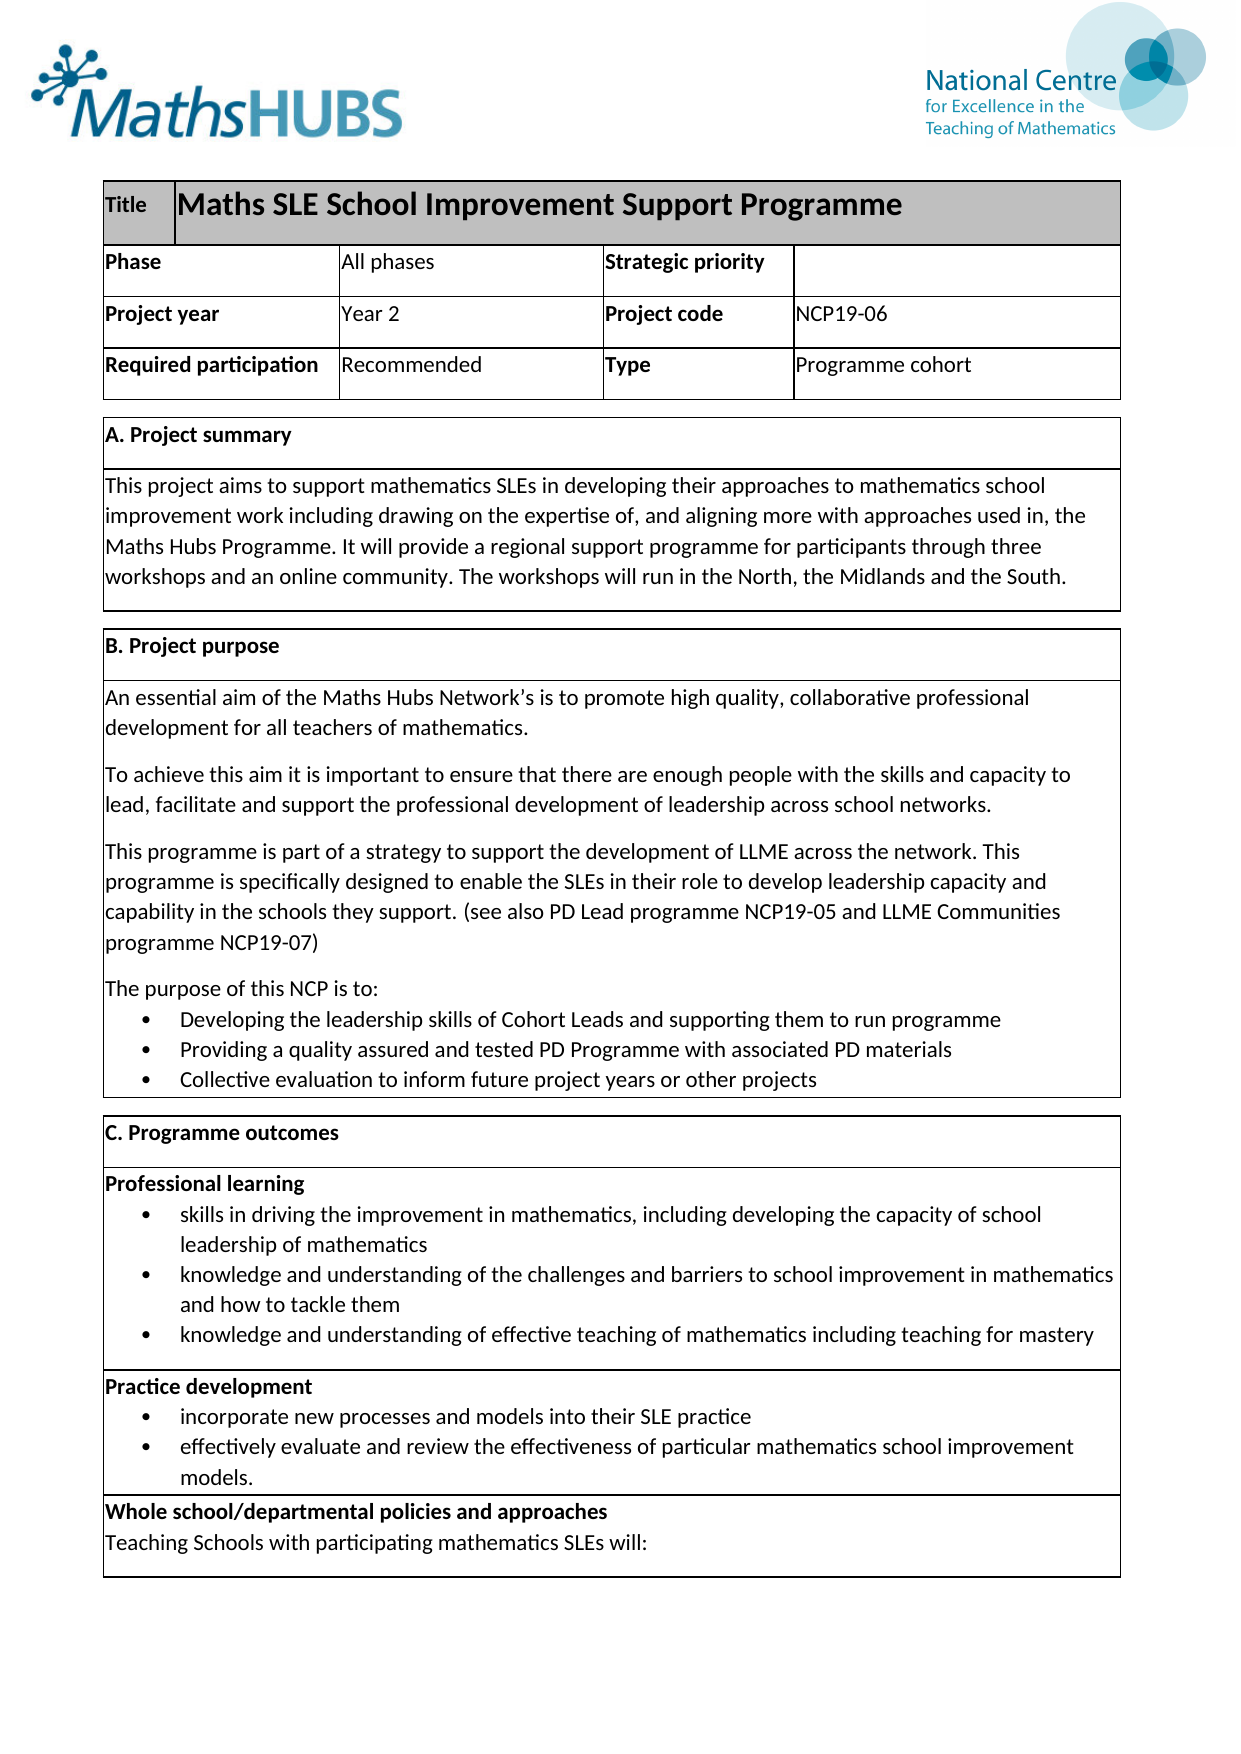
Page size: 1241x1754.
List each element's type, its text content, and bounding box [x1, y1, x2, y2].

table_header C. Programme outcomes [104, 1117, 1120, 1166]
table_cell [795, 246, 1120, 296]
table_cell Required participation [104, 349, 339, 399]
table_header Maths SLE School Improvement Support Programme [176, 182, 1120, 244]
table_cell Strategic priority [604, 246, 793, 296]
table_cell All phases [340, 246, 603, 296]
table_cell Professional learning skills in driving the improvement in mathematics, including developing the capacity of school leadership of mathematics knowledge and understanding of the challenges and barriers to school improvement in mathematics and how to tackle them knowledge and understanding of effective teaching of mathematics including teaching for mastery [104, 1168, 1120, 1369]
table_cell Programme cohort [795, 349, 1120, 399]
picture [8, 22, 423, 159]
table_cell Recommended [340, 349, 603, 399]
table_cell NCP19-06 [795, 297, 1120, 347]
table_cell Practice development incorporate new processes and models into their SLE practice effectively evaluate and review the effectiveness of particular mathematics school improvement models. [104, 1371, 1120, 1494]
table_cell Project code [604, 297, 793, 347]
table_cell This project aims to support mathematics SLEs in developing their approaches to mathematics school improvement work including drawing on the expertise of, and aligning more with approaches used in, the Maths Hubs Programme. It will provide a regional support programme for participants through three workshops and an online community. The workshops will run in the North, the Midlands and the South. [104, 470, 1120, 610]
table_header Title [104, 182, 174, 244]
table_header B. Project purpose [104, 630, 1120, 680]
table_cell An essential aim of the Maths Hubs Network’s is to promote high quality, collaborative professional development for all teachers of mathematics. To achieve this aim it is important to ensure that there are enough people with the skills and capacity to lead, facilitate and support the professional development of leadership across school networks. This programme is part of a strategy to support the development of LLME across the network. This programme is specifically designed to enable the SLEs in their role to develop leadership capacity and capability in the schools they support. (see also PD Lead programme NCP19-05 and LLME Communities programme NCP19-07) The purpose of this NCP is to: Developing the leadership skills of Cohort Leads and supporting them to run programme Providing a quality assured and tested PD Programme with associated PD materials Collective evaluation to inform future project years or other projects [104, 681, 1120, 1097]
table_cell Year 2 [340, 297, 603, 347]
table_cell Project year [104, 297, 339, 347]
picture [925, 0, 1236, 147]
table_cell Phase [104, 246, 339, 296]
table_cell Type [604, 349, 793, 399]
table_header A. Project summary [104, 418, 1120, 468]
